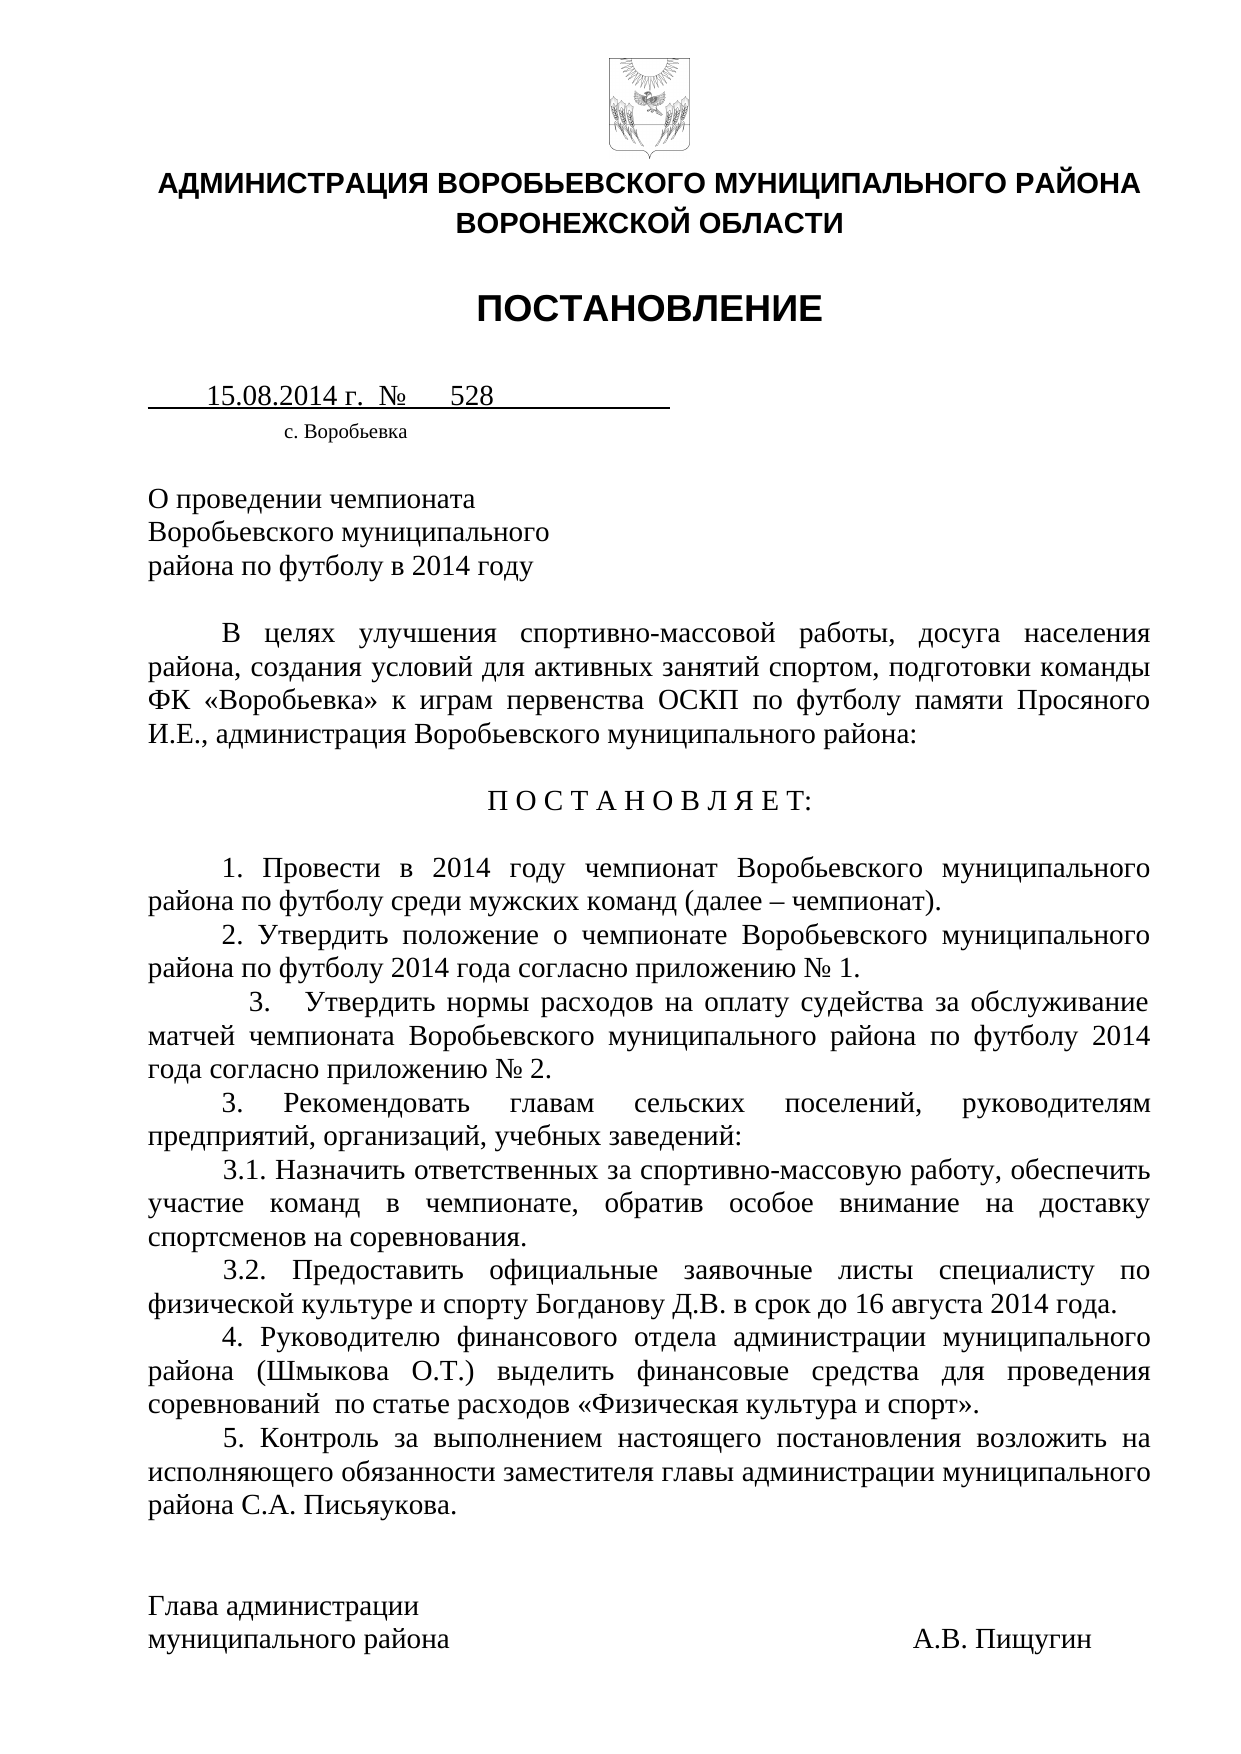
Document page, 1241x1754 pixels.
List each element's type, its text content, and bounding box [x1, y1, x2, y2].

text ПОСТАНОВЛЕНИЕ [148, 286, 1152, 329]
text 2. Утвердить положение о чемпионате Воробьевского муниципального района по футболу 2014 года согласно приложению № 1. [148, 917, 1152, 984]
text 3. Утвердить нормы расходов на оплату судейства за обслуживание матчей чемпионата Воробьевского муниципального района по футболу 2014 года согласно приложению № 2. [148, 984, 1152, 1085]
text П О С Т А Н О В Л Я Е Т: [148, 783, 1152, 816]
text 1. Провести в 2014 году чемпионат Воробьевского муниципального района по футболу среди мужских команд (далее – чемпионат). [148, 850, 1152, 917]
text 5. Контроль за выполнением настоящего постановления возложить на исполняющего обязанности заместителя главы администрации муниципального района С.А. Письяукова. [148, 1420, 1152, 1521]
text 3. Рекомендовать главам сельских поселений, руководителям предприятий, организаций, учебных заведений: [148, 1085, 1152, 1152]
text 4. Руководителю финансового отдела администрации муниципального района (Шмыкова О.Т.) выделить финансовые средства для проведения соревнований по статье расходов «Физическая культура и спорт». [148, 1319, 1152, 1420]
text 3.1. Назначить ответственных за спортивно-массовую работу, обеспечить участие команд в чемпионате, обратив особое внимание на доставку спортсменов на соревнования. [148, 1152, 1152, 1252]
text 3.2. Предоставить официальные заявочные листы специалисту по физической культуре и спорту Богданову Д.В. в срок до 16 августа 2014 года. [148, 1252, 1152, 1319]
picture [609, 58, 690, 159]
text Глава администрации [148, 1588, 1152, 1621]
text В целях улучшения спортивно-массовой работы, досуга населения района, создания условий для активных занятий спортом, подготовки команды ФК «Воробьевка» к играм первенства ОСКП по футболу памяти Просяного И.Е., администрация Воробьевского муниципального района: [148, 615, 1152, 749]
text ВОРОНЕЖСКОЙ ОБЛАСТИ [148, 206, 1152, 239]
text АДМИНИСТРАЦИЯ ВОРОБЬЕВСКОГО МУНИЦИПАЛЬНОГО РАЙОНА [148, 166, 1152, 199]
text 15.08.2014 г. № 528 [148, 378, 1152, 412]
text с. Воробьевка [148, 418, 1152, 443]
text О проведении чемпионата Воробьевского муниципального района по футболу в 2014 году [148, 481, 620, 582]
text муниципального района А.В. Пищугин [148, 1621, 1152, 1655]
